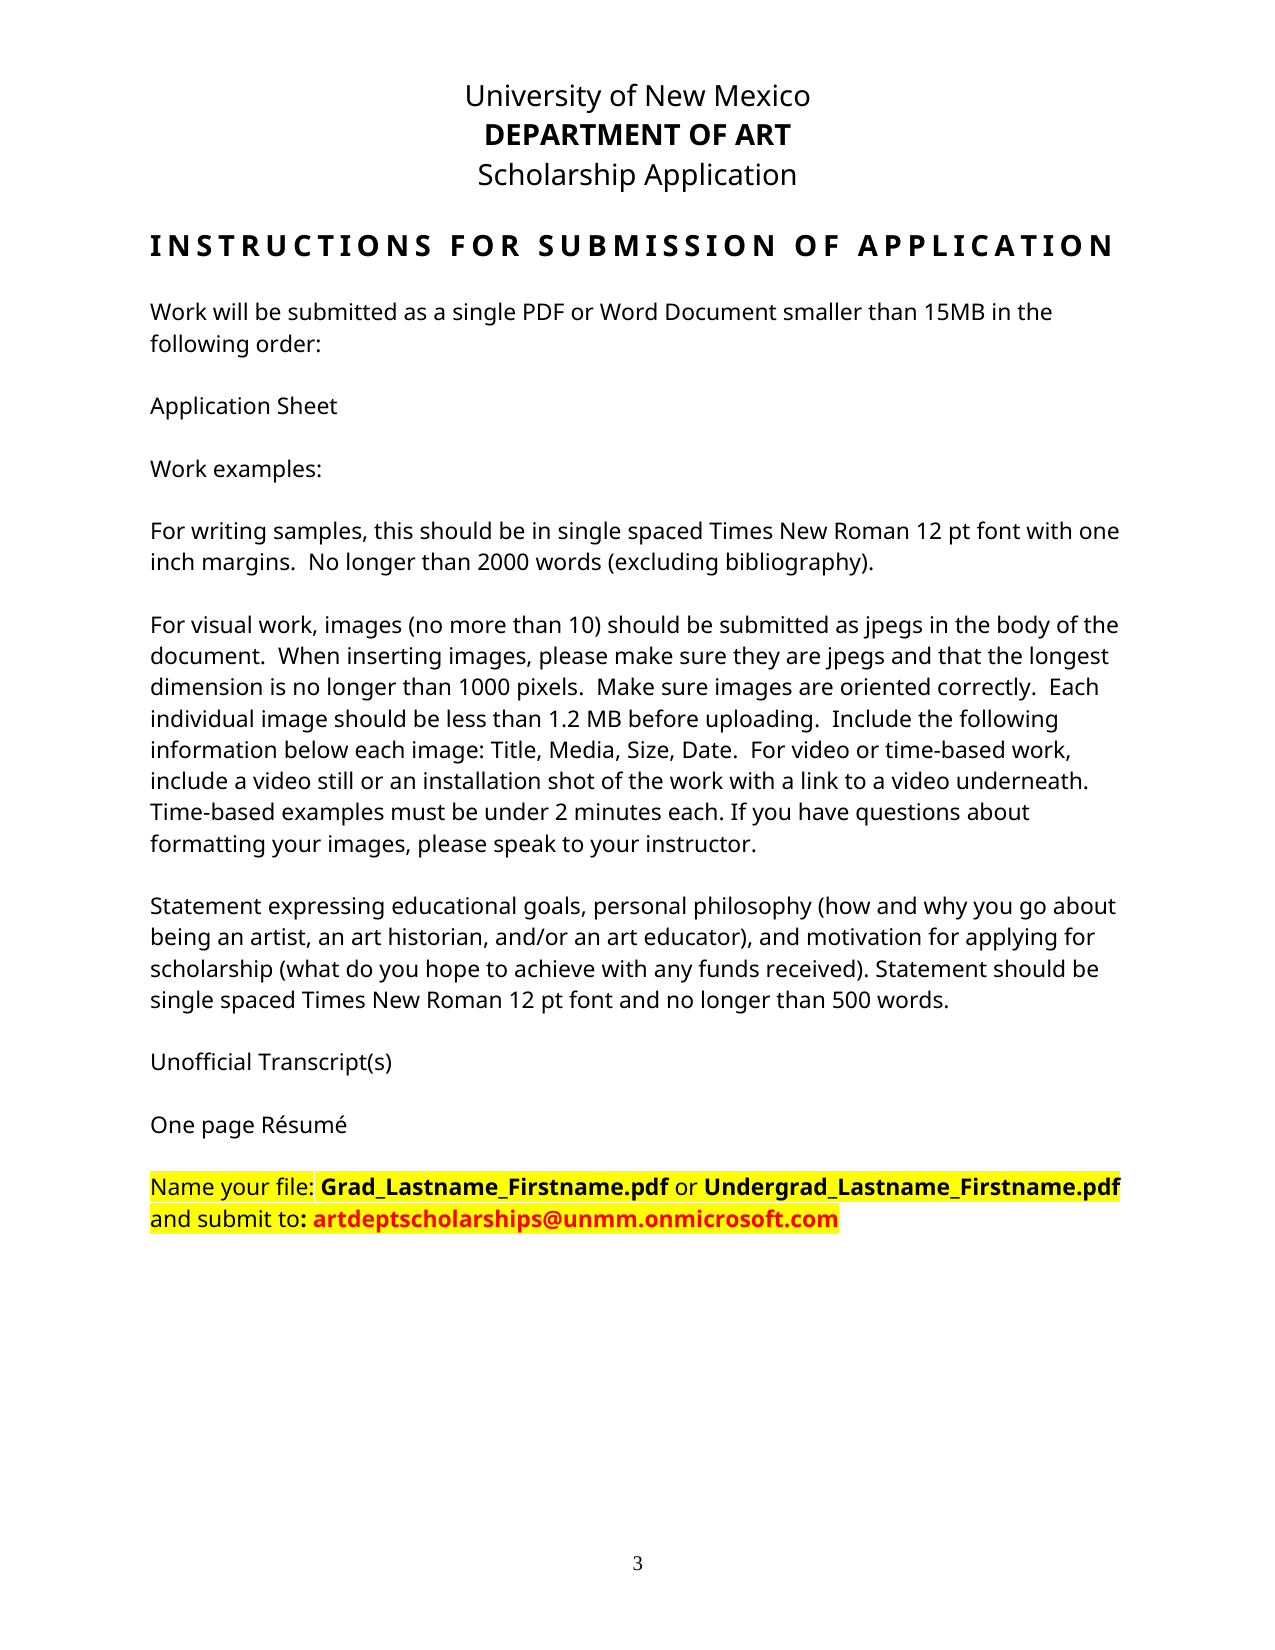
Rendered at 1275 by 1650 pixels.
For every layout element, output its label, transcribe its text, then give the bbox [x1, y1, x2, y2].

text Scholarship Application [150, 154, 1125, 194]
text One page Résumé [150, 1109, 1125, 1140]
text Statement expressing educational goals, personal philosophy (how and why you go about being an artist, an art historian, and/or an art educator), and motivation for applying for scholarship (what do you hope to achieve with any funds received). Statement should be single spaced Times New Roman 12 pt font and no longer than 500 words. [150, 890, 1125, 1015]
text For visual work, images (no more than 10) should be submitted as jpegs in the body of the document. When inserting images, please make sure they are jpegs and that the longest dimension is no longer than 1000 pixels. Make sure images are oriented correctly. Each individual image should be less than 1.2 MB before uploading. Include the following information below each image: Title, Media, Size, Date. For video or time-based work, include a video still or an installation shot of the work with a link to a video underneath. Time-based examples must be under 2 minutes each. If you have questions about formatting your images, please speak to your instructor. [150, 609, 1125, 859]
text Name your file: Grad_Lastname_Firstname.pdf or Undergrad_Lastname_Firstname.pdf and submit to: artdeptscholarships@unmm.onmicrosoft.com [150, 1171, 1125, 1234]
text Work examples: [150, 452, 1125, 484]
text INSTRUCTIONS FOR SUBMISSION OF APPLICATION [150, 225, 1125, 265]
text Application Sheet [150, 390, 1125, 421]
text University of New Mexico [150, 75, 1125, 115]
text DEPARTMENT OF ART [150, 115, 1125, 154]
text Unofficial Transcript(s) [150, 1046, 1125, 1077]
text Work will be submitted as a single PDF or Word Document smaller than 15MB in the following order: [150, 296, 1125, 359]
text For writing samples, this should be in single spaced Times New Roman 12 pt font with one inch margins. No longer than 2000 words (excluding bibliography). [150, 515, 1125, 577]
